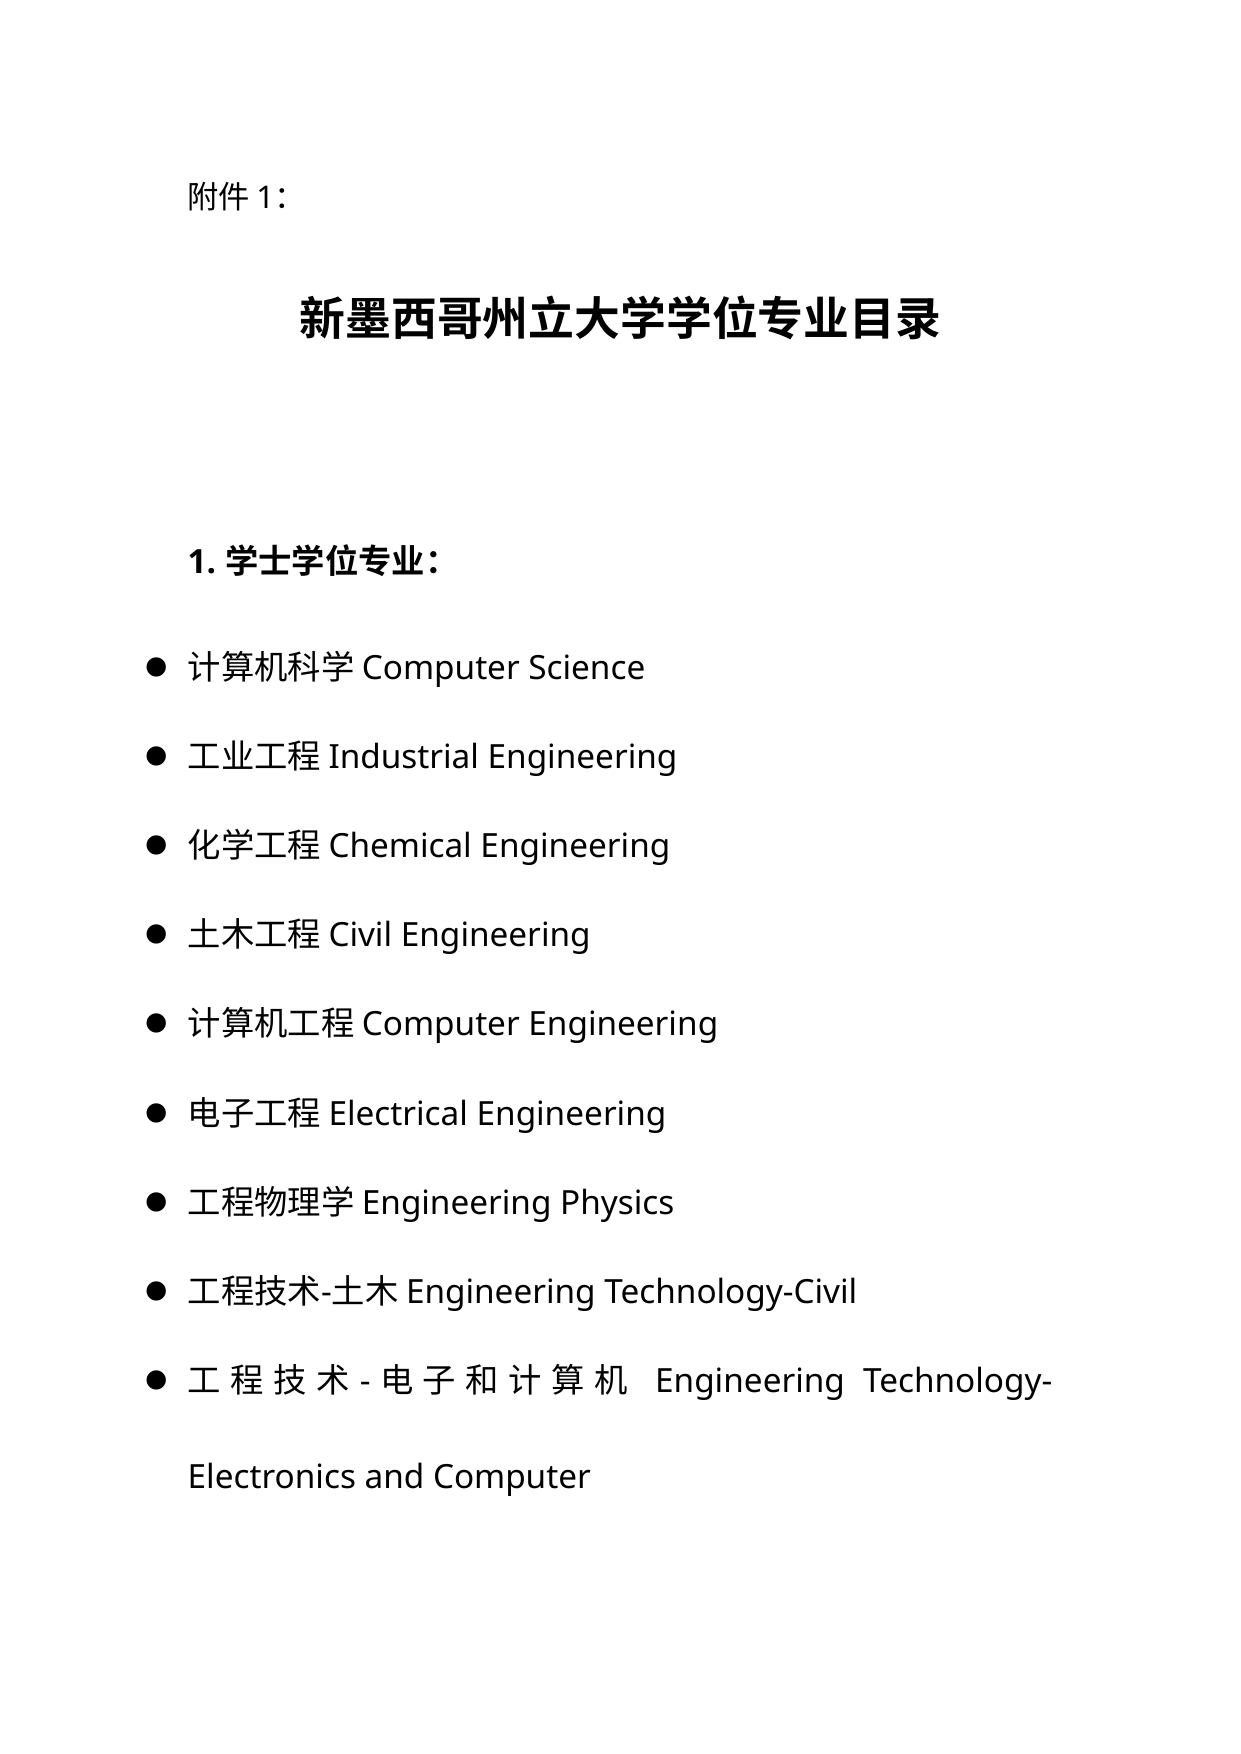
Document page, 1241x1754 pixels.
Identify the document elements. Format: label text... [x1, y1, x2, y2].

list 化学工程 Chemical Engineering [144, 811, 1053, 876]
list 工程技术-土木 Engineering Technology-Civil [144, 1256, 1053, 1321]
list 土木工程 Civil Engineering [144, 900, 1053, 965]
list 工程物理学 Engineering Physics [144, 1167, 1053, 1232]
list 学士学位专业： [187, 526, 1053, 591]
list 电子工程 Electrical Engineering [144, 1078, 1053, 1143]
text 附件1： [187, 162, 1053, 227]
list 工程技术-电子和计算机 Engineering Technology-Electronics and Computer [144, 1346, 1053, 1508]
list 计算机科学 Computer Science [144, 632, 1053, 697]
list 工业工程 Industrial Engineering [144, 721, 1053, 786]
text 新墨西哥州立大学学位专业目录 [187, 266, 1053, 364]
list 计算机工程 Computer Engineering [144, 989, 1053, 1054]
